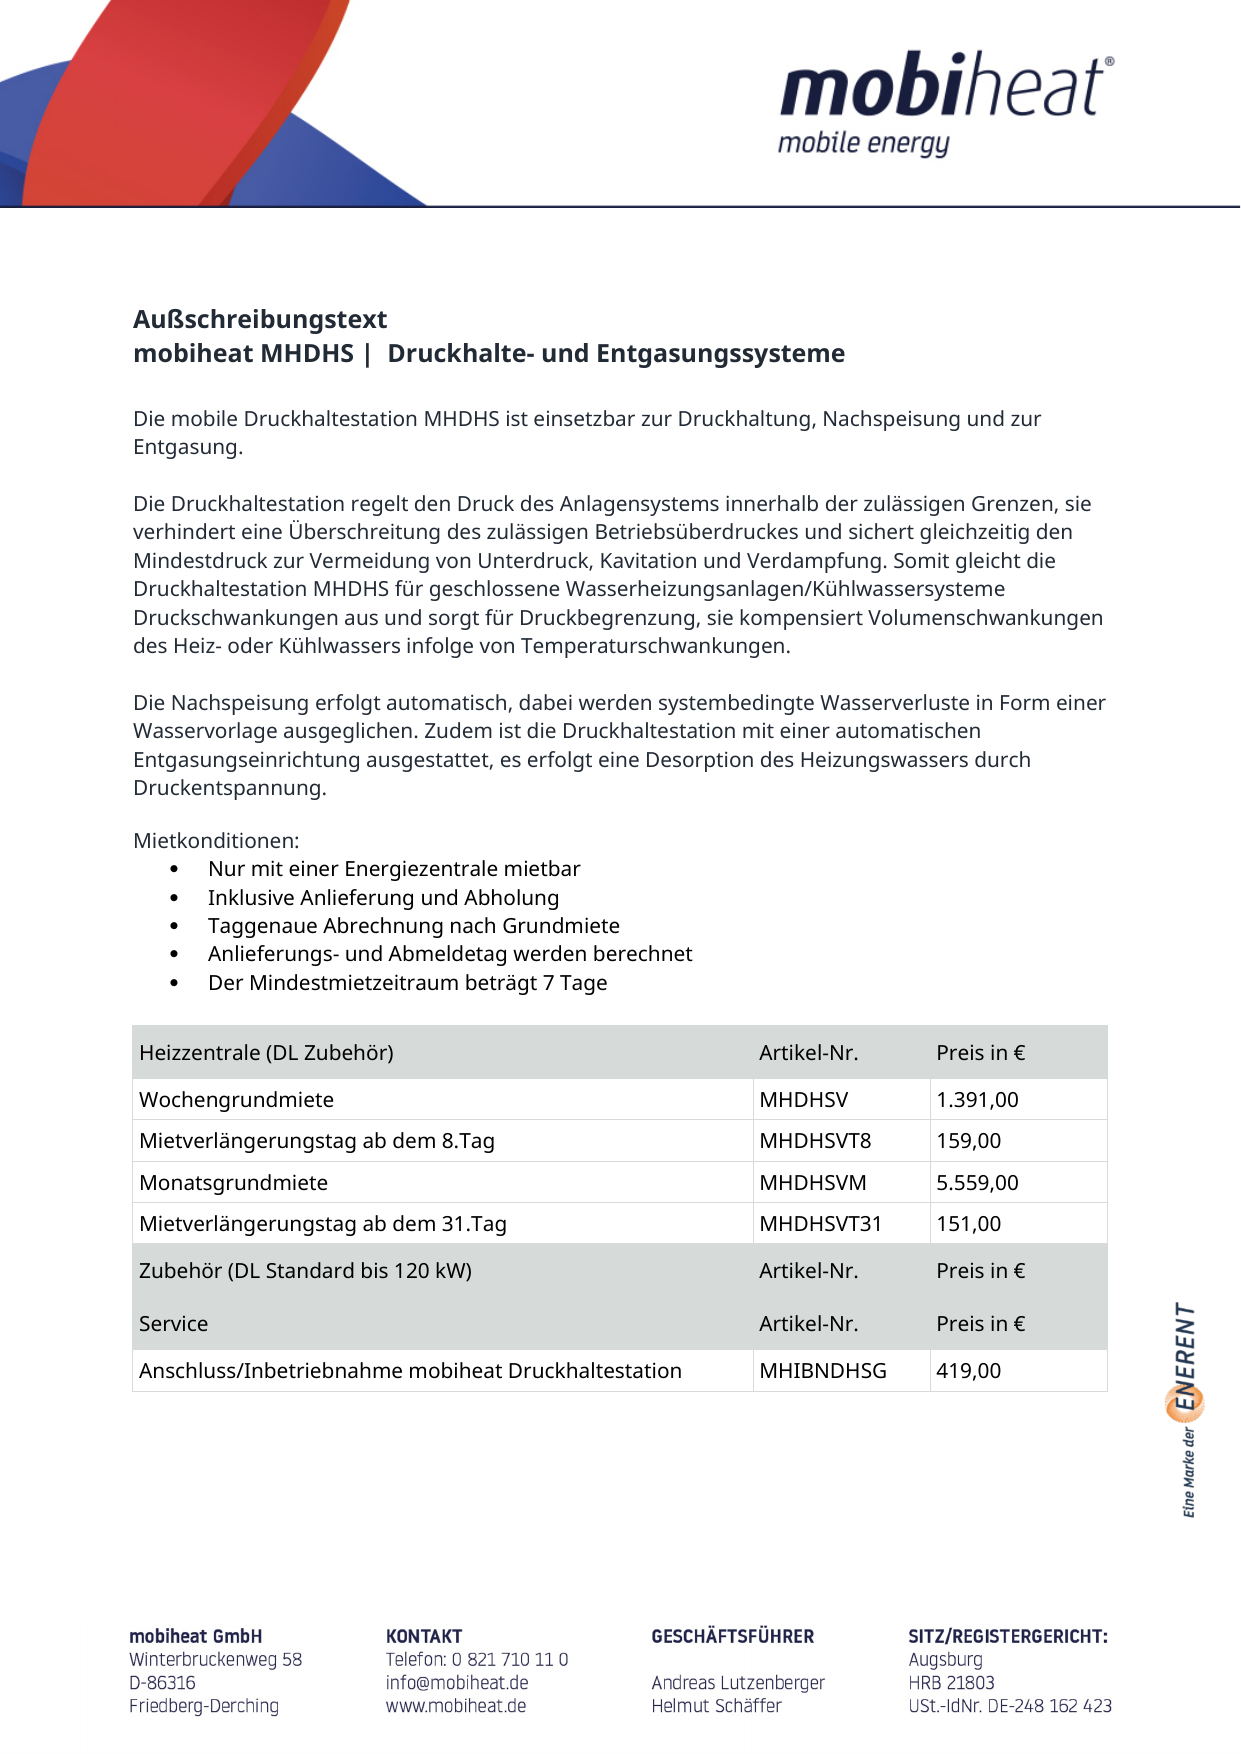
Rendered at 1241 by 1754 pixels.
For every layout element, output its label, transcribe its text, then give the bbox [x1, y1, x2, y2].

table_cell MHDHSVT8 [754, 1120, 930, 1161]
table_cell 151,00 [931, 1203, 1107, 1243]
picture [1163, 1301, 1206, 1520]
table_header Artikel-Nr. [754, 1026, 930, 1078]
list Nur mit einer Energiezentrale mietbar [170, 854, 1107, 883]
table_header Preis in € [931, 1026, 1107, 1078]
list Anlieferungs- und Abmeldetag werden berechnet [170, 939, 1107, 968]
picture [0, 0, 1241, 208]
text Die mobile Druckhaltestation MHDHS ist einsetzbar zur Druckhaltung, Nachspeisung und zur Entgasung. Die Druckhaltestation regelt den Druck des Anlagensystems innerhalb der zulässigen Grenzen, sie verhindert eine Überschreitung des zulässigen Betriebsüberdruckes und sichert gleichzeitig den Mindestdruck zur Vermeidung von Unterdruck, Kavitation und Verdampfung. Somit gleicht die Druckhaltestation MHDHS für geschlossene Wasserheizungsanlagen/Kühlwassersysteme Druckschwankungen aus und sorgt für Druckbegrenzung, sie kompensiert Volumenschwankungen des Heiz- oder Kühlwassers infolge von Temperaturschwankungen. Die Nachspeisung erfolgt automatisch, dabei werden systembedingte Wasserverluste in Form einer Wasservorlage ausgeglichen. Zudem ist die Druckhaltestation mit einer automatischen Entgasungseinrichtung ausgestattet, es erfolgt eine Desorption des Heizungswassers durch Druckentspannung. [133, 404, 1107, 826]
picture [1, 1618, 1241, 1754]
table_cell 419,00 [931, 1350, 1107, 1391]
table_cell Preis in € [931, 1298, 1107, 1349]
table_cell Preis in € [931, 1244, 1107, 1296]
table_cell 1.391,00 [931, 1079, 1107, 1119]
text Außschreibungstext [133, 267, 1107, 336]
table_cell MHDHSVT31 [754, 1203, 930, 1243]
table_cell Artikel-Nr. [754, 1244, 930, 1296]
table_cell MHDHSV [754, 1079, 930, 1119]
table_cell Mietverlängerungstag ab dem 8.Tag [133, 1120, 753, 1161]
table_cell 159,00 [931, 1120, 1107, 1161]
text Mietkonditionen: [133, 826, 1107, 854]
table_header Heizzentrale (DL Zubehör) [133, 1026, 753, 1078]
table_cell Mietverlängerungstag ab dem 31.Tag [133, 1203, 753, 1243]
list Inklusive Anlieferung und Abholung [170, 883, 1107, 911]
list Taggenaue Abrechnung nach Grundmiete [170, 911, 1107, 939]
text mobiheat MHDHS | Druckhalte- und Entgasungssysteme [133, 336, 1107, 370]
table_cell Artikel-Nr. [754, 1298, 930, 1349]
table_cell Wochengrundmiete [133, 1079, 753, 1119]
table_cell Anschluss/Inbetriebnahme mobiheat Druckhaltestation [133, 1350, 753, 1391]
list Der Mindestmietzeitraum beträgt 7 Tage [170, 968, 1107, 996]
table_cell MHIBNDHSG [754, 1350, 930, 1391]
table_cell MHDHSVM [754, 1162, 930, 1202]
table_cell 5.559,00 [931, 1162, 1107, 1202]
table_cell Zubehör (DL Standard bis 120 kW) [133, 1244, 753, 1296]
table_cell Service [133, 1298, 753, 1349]
table_cell Monatsgrundmiete [133, 1162, 753, 1202]
